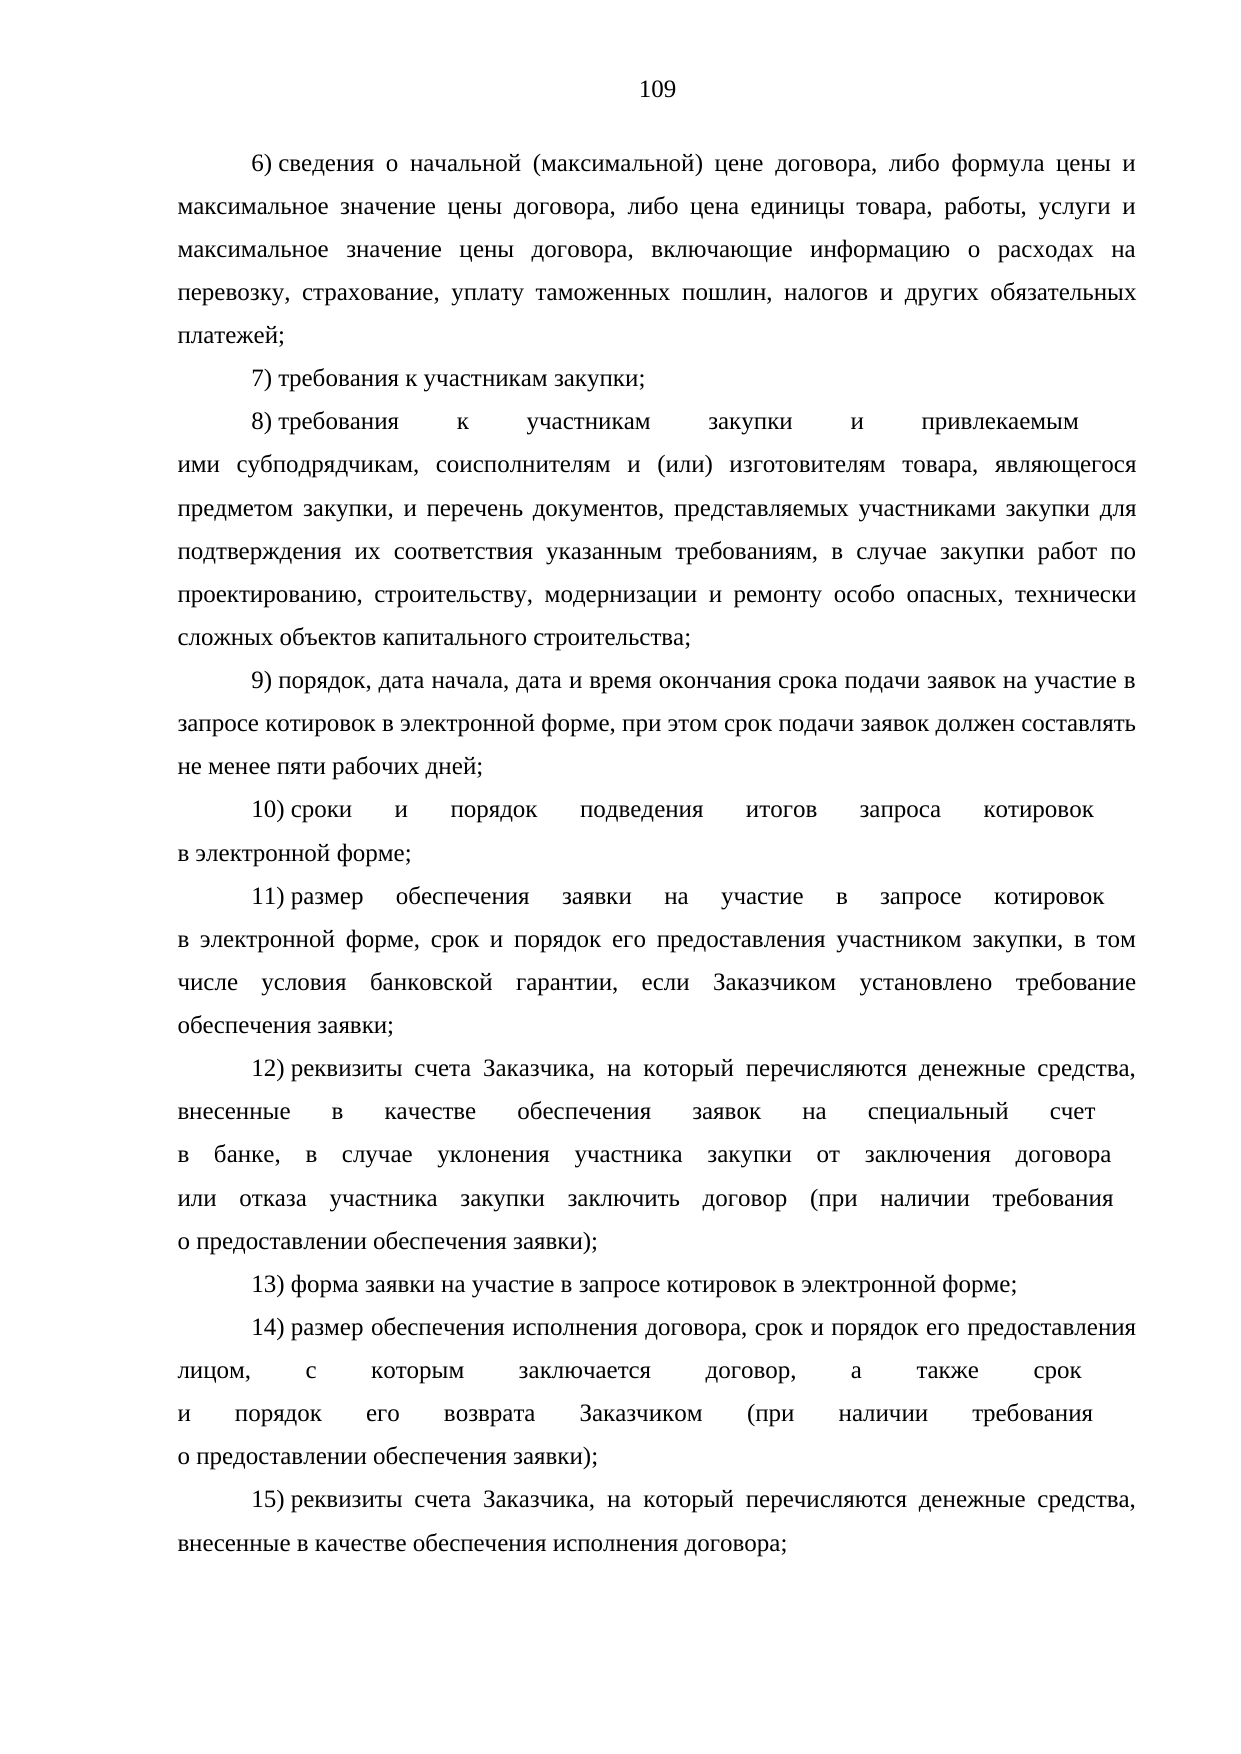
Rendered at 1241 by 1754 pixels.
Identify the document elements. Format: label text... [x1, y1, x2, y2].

list 7) требования к участникам закупки; [177, 363, 1137, 392]
list 13) форма заявки на участие в запросе котировок в электронной форме; [177, 1269, 1137, 1298]
list 14) размер обеспечения исполнения договора, срок и порядок его предоставления лицом, с которым заключается договор, а также срок и порядок его возврата Заказчиком (при наличии требования о предоставлении обеспечения заявки); [177, 1312, 1137, 1470]
list 9) порядок, дата начала, дата и время окончания срока подачи заявок на участие в запросе котировок в электронной форме, при этом срок подачи заявок должен составлять не менее пяти рабочих дней; [177, 665, 1137, 780]
list 11) размер обеспечения заявки на участие в запросе котировок в электронной форме, срок и порядок его предоставления участником закупки, в том числе условия банковской гарантии, если Заказчиком установлено требование обеспечения заявки; [177, 881, 1137, 1039]
list 12) реквизиты счета Заказчика, на который перечисляются денежные средства, внесенные в качестве обеспечения заявок на специальный счет в банке, в случае уклонения участника закупки от заключения договора или отказа участника закупки заключить договор (при наличии требования о предоставлении обеспечения заявки); [177, 1053, 1137, 1254]
list 6) сведения о начальной (максимальной) цене договора, либо формула цены и максимальное значение цены договора, либо цена единицы товара, работы, услуги и максимальное значение цены договора, включающие информацию о расходах на перевозку, страхование, уплату таможенных пошлин, налогов и других обязательных платежей; [177, 148, 1137, 349]
list 15) реквизиты счета Заказчика, на который перечисляются денежные средства, внесенные в качестве обеспечения исполнения договора; [177, 1484, 1137, 1556]
list 8) требования к участникам закупки и привлекаемым ими субподрядчикам, соисполнителям и (или) изготовителям товара, являющегося предметом закупки, и перечень документов, представляемых участниками закупки для подтверждения их соответствия указанным требованиям, в случае закупки работ по проектированию, строительству, модернизации и ремонту особо опасных, технически сложных объектов капитального строительства; [177, 406, 1137, 651]
list 10) сроки и порядок подведения итогов запроса котировок в электронной форме; [177, 794, 1137, 866]
